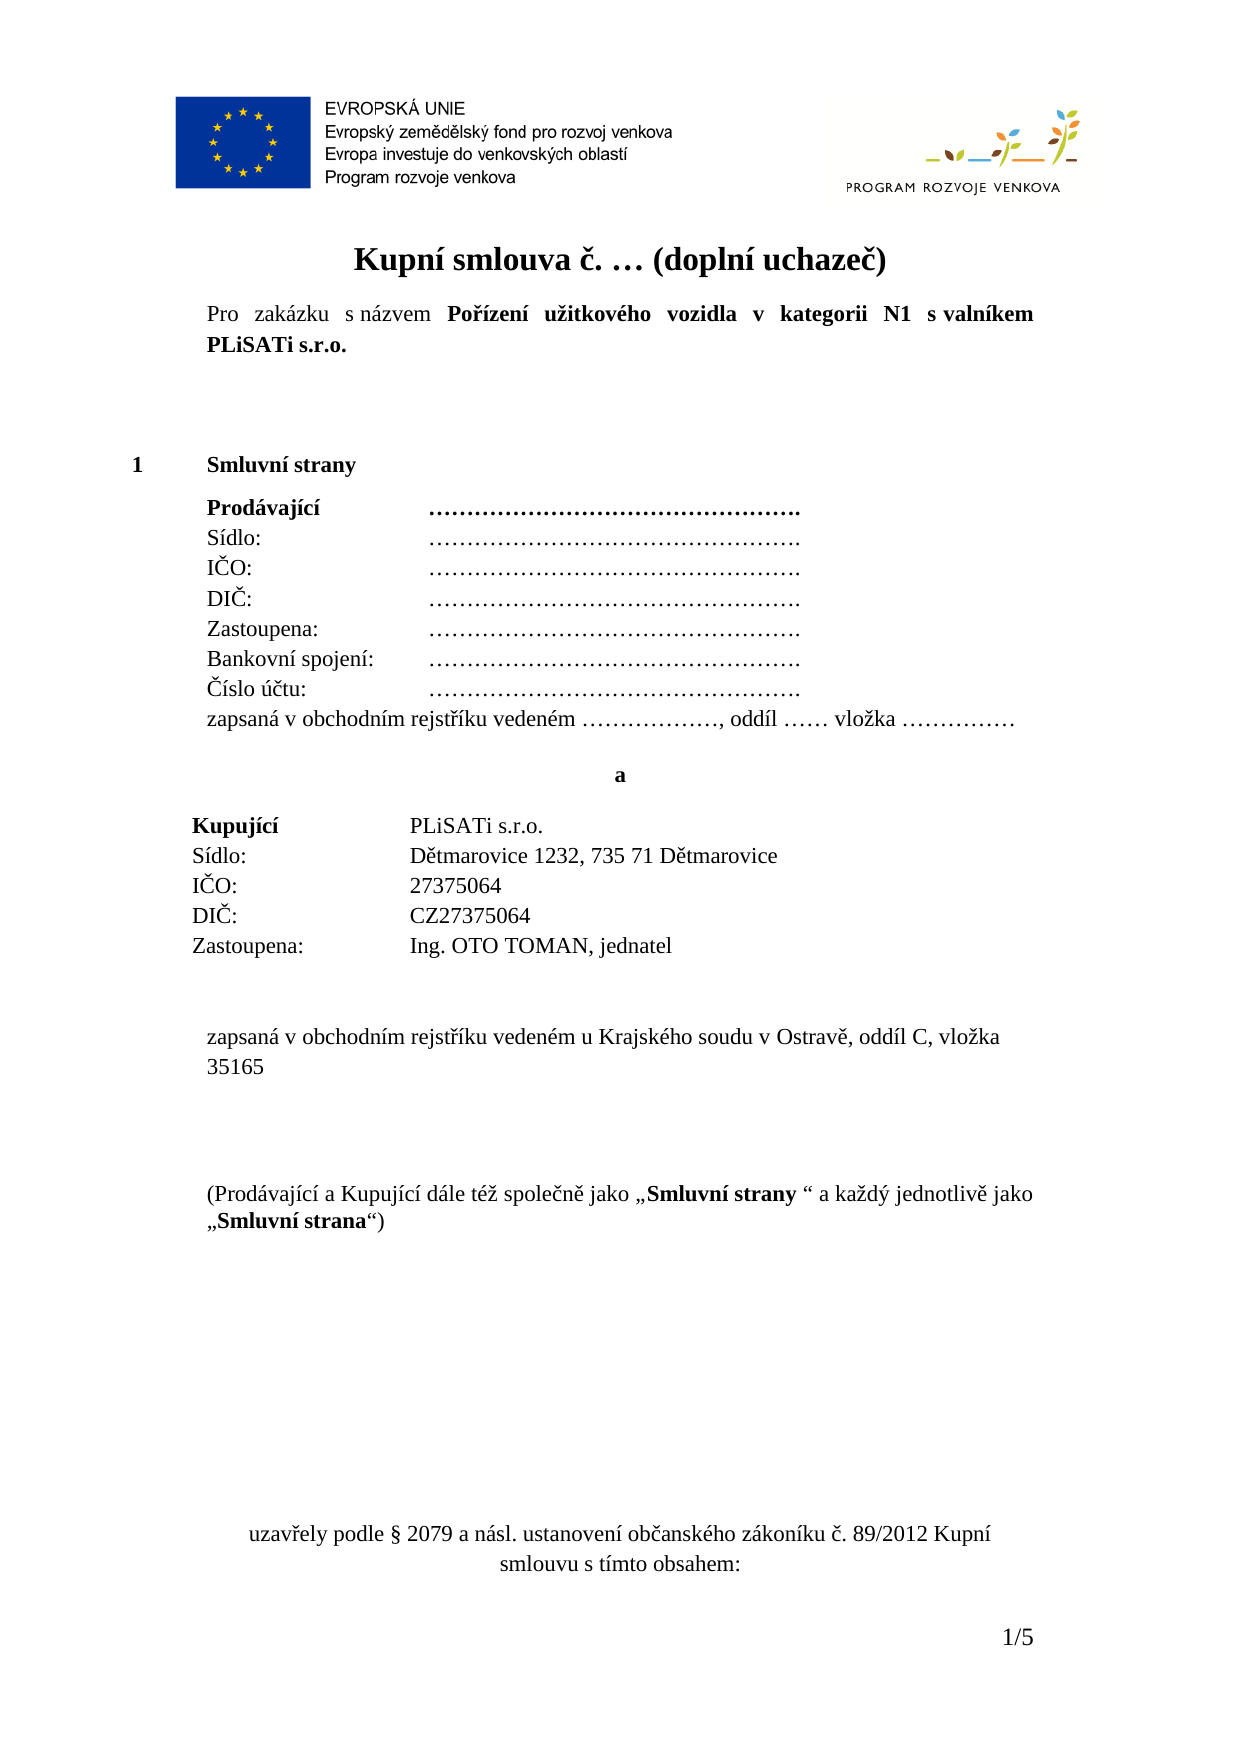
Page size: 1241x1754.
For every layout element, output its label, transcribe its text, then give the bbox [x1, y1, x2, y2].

text Pro zakázku s názvem Pořízení užitkového vozidla v kategorii N1 s valníkem PLiSATi s.r.o. [207, 300, 1033, 357]
text Číslo účtu: …………………………………………. [207, 675, 1033, 702]
table_header PLiSATi s.r.o. Dětmarovice 1232, 735 71 Dětmarovice 27375064 CZ27375064 Ing. OTO TOMAN, jednatel [398, 812, 1007, 963]
text a [207, 761, 1033, 787]
picture [158, 73, 1102, 214]
text Prodávající …………………………………………. [207, 494, 1033, 520]
text zapsaná v obchodním rejstříku vedeném u Krajského soudu v Ostravě, oddíl C, vložka 35165 [207, 1023, 1033, 1080]
text DIČ: …………………………………………. [207, 584, 1033, 611]
table_header Kupující Sídlo: IČO: DIČ: Zastoupena: [181, 812, 398, 963]
list Smluvní strany [132, 451, 1033, 477]
text (Prodávající a Kupující dále též společně jako „Smluvní strany “ a každý jednotlivě jako „Smluvní strana“) [207, 1180, 1033, 1233]
text Zastoupena: …………………………………………. [207, 615, 1033, 641]
text Bankovní spojení: …………………………………………. [207, 645, 1033, 671]
text Sídlo: …………………………………………. [207, 524, 1033, 551]
text Kupní smlouva č. … (doplní uchazeč) [207, 240, 1033, 278]
text zapsaná v obchodním rejstříku vedeném ………………, oddíl …… vložka …………… [207, 705, 1033, 732]
text IČO: …………………………………………. [207, 554, 1033, 581]
text uzavřely podle § 2079 a násl. ustanovení občanského zákoníku č. 89/2012 Kupní smlouvu s tímto obsahem: [207, 1519, 1033, 1576]
